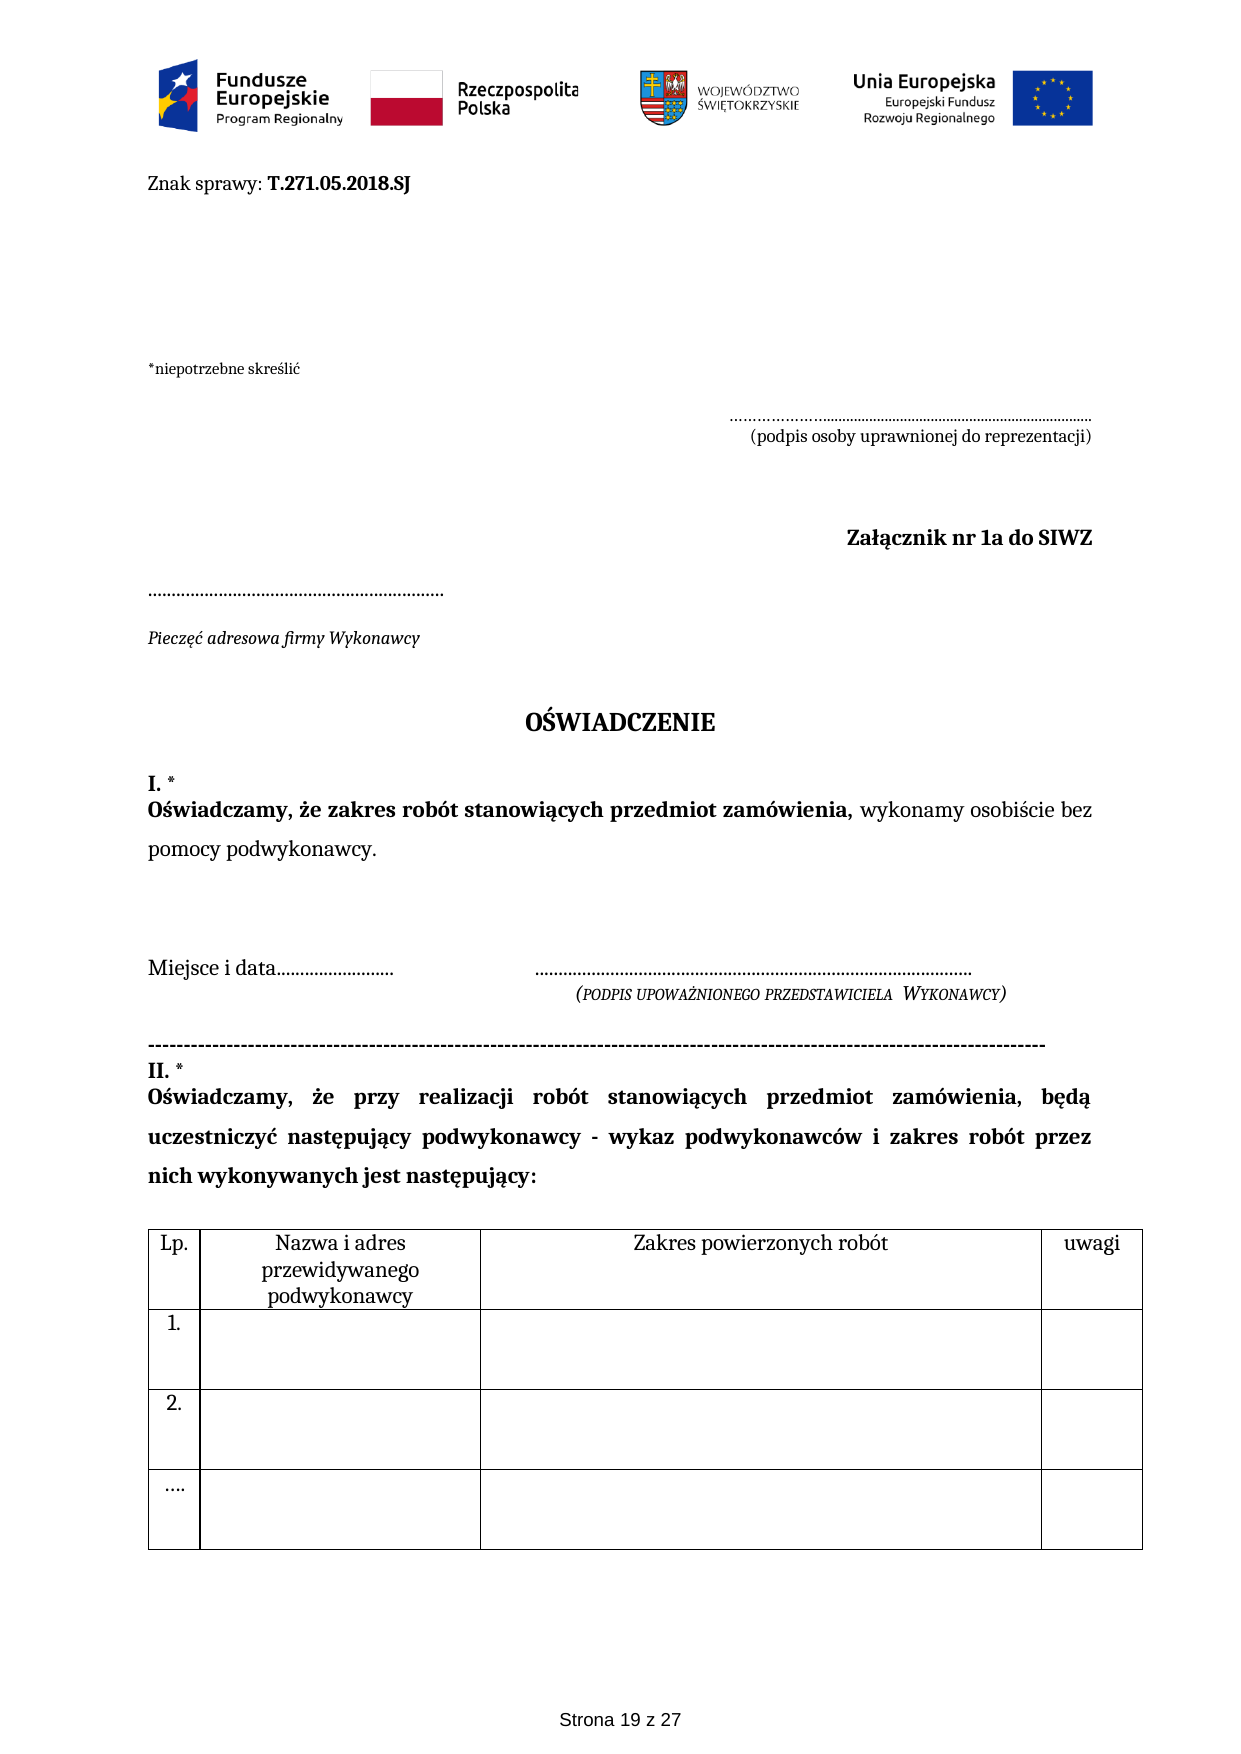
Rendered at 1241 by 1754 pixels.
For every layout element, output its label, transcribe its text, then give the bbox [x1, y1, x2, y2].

text …………………..................................................................... (podpis osoby uprawnionej do reprezentacji) [148, 404, 1092, 447]
text I. * [148, 770, 1092, 797]
picture [370, 59, 579, 132]
text II. * [148, 1058, 1092, 1084]
text Oświadczamy, że zakres robót stanowiących przedmiot zamówienia, wykonamy osobiście bez pomocy podwykonawcy. [148, 797, 1092, 863]
table_header Lp. [149, 1230, 199, 1309]
table_cell [481, 1310, 1041, 1389]
subtitle Załącznik nr 1a do SIWZ [148, 525, 1092, 551]
table_cell [481, 1390, 1041, 1469]
table_cell [201, 1390, 480, 1469]
text (podpis upoważnionego przedstawiciela Wykonawcy) [148, 981, 1092, 1005]
table_cell [1042, 1470, 1142, 1549]
table_cell [1042, 1390, 1142, 1469]
table_cell [201, 1310, 480, 1389]
picture [854, 59, 1093, 132]
table_header Zakres powierzonych robót [481, 1230, 1041, 1309]
table_header Nazwa i adres przewidywanego podwykonawcy [201, 1230, 480, 1309]
subtitle ............................................................... [148, 576, 1092, 602]
text Oświadczamy, że przy realizacji robót stanowiących przedmiot zamówienia, będą uczestniczyć następujący podwykonawcy - wykaz podwykonawców i zakres robót przez nich wykonywanych jest następujący: [148, 1084, 1092, 1189]
table_header uwagi [1042, 1230, 1142, 1309]
text *niepotrzebne skreślić [148, 359, 1092, 379]
table_cell [481, 1470, 1041, 1549]
table_cell [1042, 1310, 1142, 1389]
text Miejsce i data......................... ............................................................................................. [148, 955, 1092, 981]
subtitle Pieczęć adresowa firmy Wykonawcy [148, 627, 1092, 649]
picture [640, 59, 799, 132]
table_cell [201, 1470, 480, 1549]
subtitle OŚWIADCZENIE [148, 707, 1092, 738]
text ------------------------------------------------------------------------------------------------------------------------------ [148, 1031, 1092, 1058]
table_cell 2. [149, 1390, 199, 1469]
table_cell …. [149, 1470, 199, 1549]
table_cell 1. [149, 1310, 199, 1389]
picture [158, 59, 343, 132]
